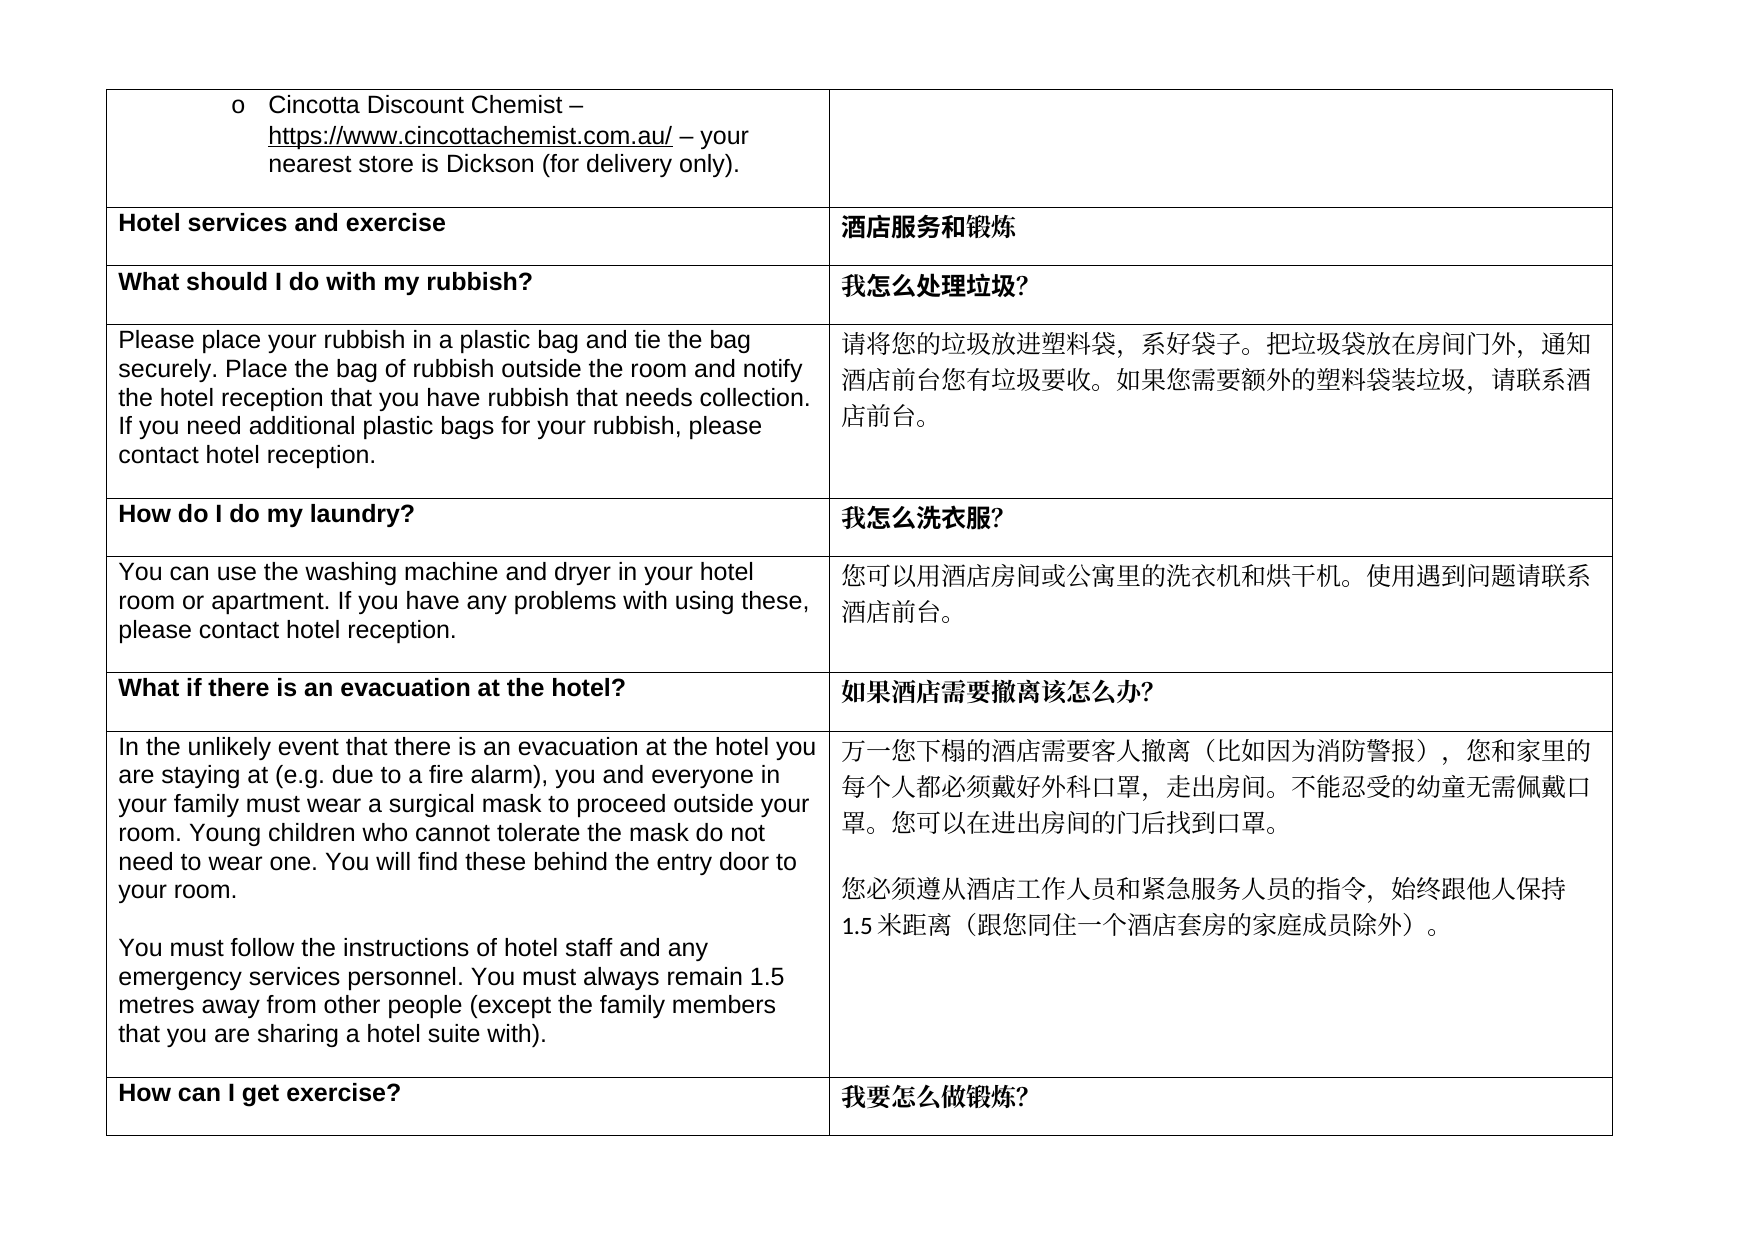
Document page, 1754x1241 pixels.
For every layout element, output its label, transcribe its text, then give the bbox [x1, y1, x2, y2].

table_cell 您可以用酒店房间或公寓里的洗衣机和烘干机。使用遇到问题请联系酒店前台。 [830, 557, 1612, 672]
table_cell You can use the washing machine and dryer in your hotel room or apartment. If you have any problems with using these, please contact hotel reception. [107, 557, 829, 672]
table_cell What should I do with my rubbish? [107, 266, 829, 324]
table_cell Please place your rubbish in a plastic bag and tie the bag securely. Place the bag of rubbish outside the room and notify the hotel reception that you have rubbish that needs collection. If you need additional plastic bags for your rubbish, please contact hotel reception. [107, 325, 829, 497]
table_cell 我怎么洗衣服？ [830, 499, 1612, 556]
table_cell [830, 90, 1612, 207]
table_cell How can I get exercise? [107, 1078, 829, 1135]
table_cell How do I do my laundry? [107, 499, 829, 556]
table_cell Hotel services and exercise [107, 208, 829, 265]
table_cell 我怎么处理垃圾？ [830, 266, 1612, 324]
table_cell What if there is an evacuation at the hotel? [107, 673, 829, 731]
table_cell 如果酒店需要撤离该怎么办？ [830, 673, 1612, 731]
table_cell 酒店服务和锻炼 [830, 208, 1612, 265]
table_cell In the unlikely event that there is an evacuation at the hotel you are staying at (e.g. due to a fire alarm), you and everyone in your family must wear a surgical mask to proceed outside your room. Young children who cannot tolerate the mask do not need to wear one. You will find these behind the entry door to your room. You must follow the instructions of hotel staff and any emergency services personnel. You must always remain 1.5 metres away from other people (except the family members that you are sharing a hotel suite with). [107, 732, 829, 1077]
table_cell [107, 90, 829, 207]
table_cell 万一您下榻的酒店需要客人撤离（比如因为消防警报），您和家里的每个人都必须戴好外科口罩，走出房间。不能忍受的幼童无需佩戴口罩。您可以在进出房间的门后找到口罩。 您必须遵从酒店工作人员和紧急服务人员的指令，始终跟他人保持1.5米距离（跟您同住一个酒店套房的家庭成员除外）。 [830, 732, 1612, 1077]
table_cell 我要怎么做锻炼？ [830, 1078, 1612, 1135]
table_cell 请将您的垃圾放进塑料袋，系好袋子。把垃圾袋放在房间门外，通知酒店前台您有垃圾要收。如果您需要额外的塑料袋装垃圾，请联系酒店前台。 [830, 325, 1612, 497]
